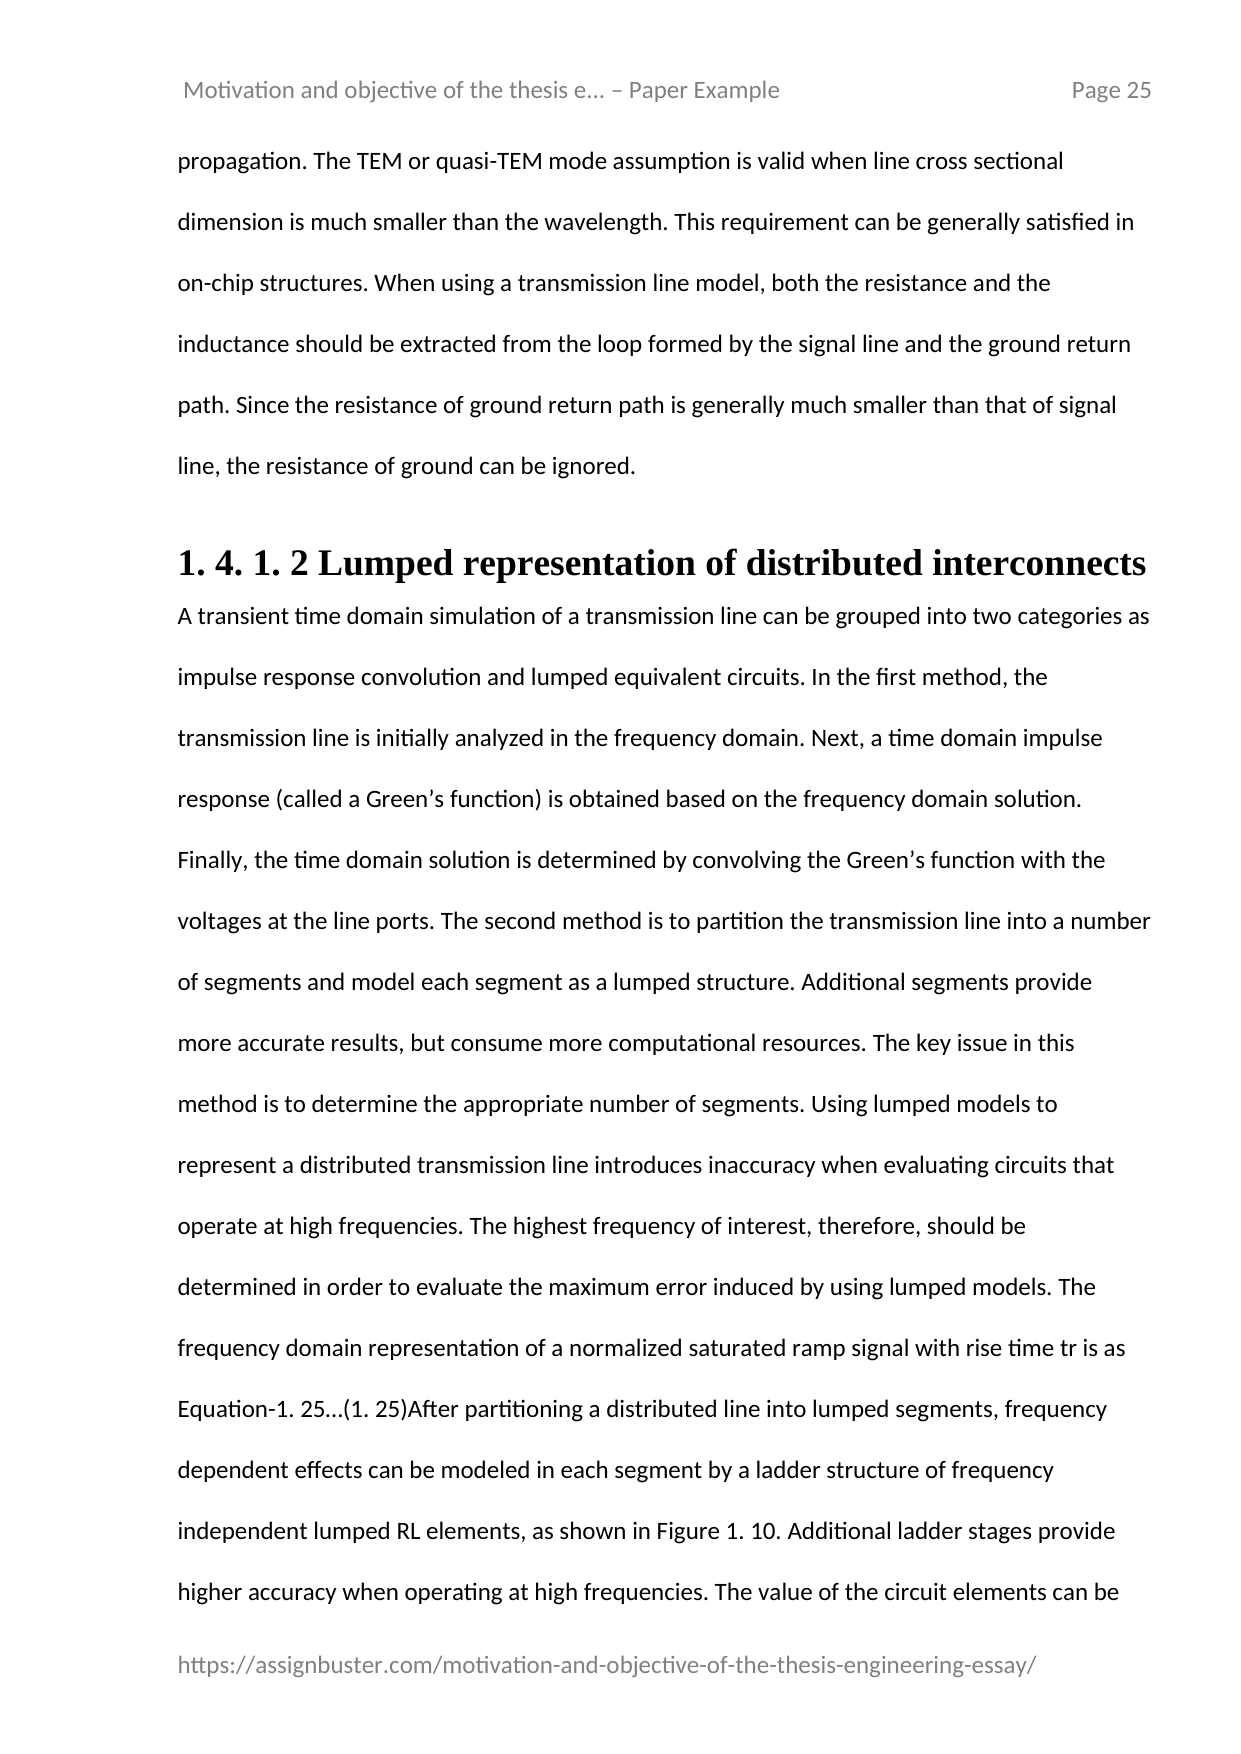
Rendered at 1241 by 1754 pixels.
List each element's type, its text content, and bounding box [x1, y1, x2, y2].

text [177, 600, 1152, 1607]
subtitle 1. 4. 1. 2 Lumped representation of distributed interconnects [177, 541, 1152, 584]
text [177, 145, 1152, 481]
